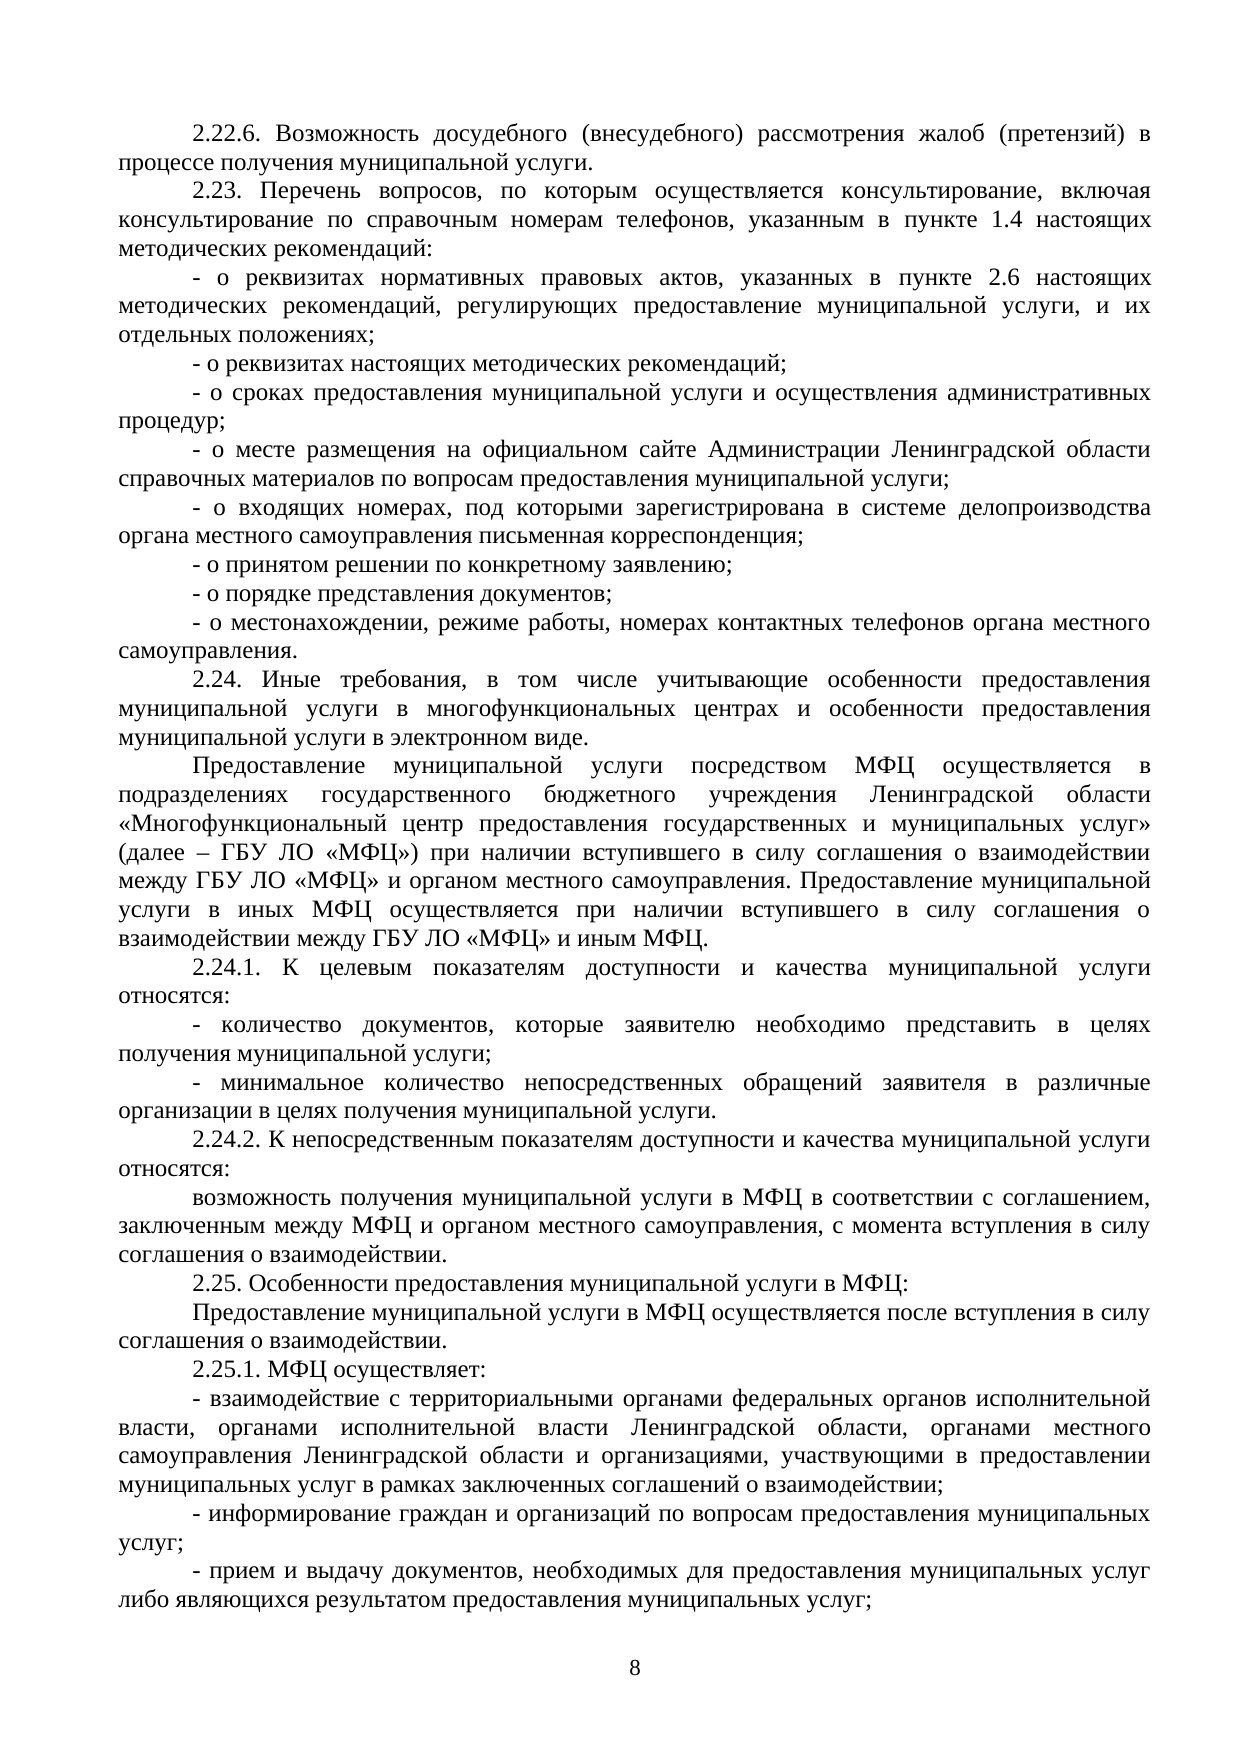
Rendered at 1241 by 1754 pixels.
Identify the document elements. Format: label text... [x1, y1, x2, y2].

text - о принятом решении по конкретному заявлению; [118, 549, 1152, 578]
text 2.24. Иные требования, в том числе учитывающие особенности предоставления муниципальной услуги в многофункциональных центрах и особенности предоставления муниципальной услуги в электронном виде. [118, 664, 1152, 751]
text - взаимодействие с территориальными органами федеральных органов исполнительной власти, органами исполнительной власти Ленинградской области, органами местного самоуправления Ленинградской области и организациями, участвующими в предоставлении муниципальных услуг в рамках заключенных соглашений о взаимодействии; [118, 1383, 1152, 1498]
text - о входящих номерах, под которыми зарегистрирована в системе делопроизводства органа местного самоуправления письменная корреспонденция; [118, 492, 1152, 549]
text 2.22.6. Возможность досудебного (внесудебного) рассмотрения жалоб (претензий) в процессе получения муниципальной услуги. [118, 118, 1152, 176]
text 2.24.1. К целевым показателям доступности и качества муниципальной услуги относятся: [118, 952, 1152, 1009]
text - о местонахождении, режиме работы, номерах контактных телефонов органа местного самоуправления. [118, 607, 1152, 664]
text 2.24.2. К непосредственным показателям доступности и качества муниципальной услуги относятся: [118, 1124, 1152, 1182]
text - о месте размещения на официальном сайте Администрации Ленинградской области справочных материалов по вопросам предоставления муниципальной услуги; [118, 434, 1152, 492]
text Предоставление муниципальной услуги посредством МФЦ осуществляется в подразделениях государственного бюджетного учреждения Ленинградской области «Многофункциональный центр предоставления государственных и муниципальных услуг» (далее – ГБУ ЛО «МФЦ») при наличии вступившего в силу соглашения о взаимодействии между ГБУ ЛО «МФЦ» и органом местного самоуправления. Предоставление муниципальной услуги в иных МФЦ осуществляется при наличии вступившего в силу соглашения о взаимодействии между ГБУ ЛО «МФЦ» и иным МФЦ. [118, 751, 1152, 952]
text 2.25.1. МФЦ осуществляет: [118, 1354, 1152, 1383]
text - о реквизитах настоящих методических рекомендаций; [118, 348, 1152, 377]
text возможность получения муниципальной услуги в МФЦ в соответствии с соглашением, заключенным между МФЦ и органом местного самоуправления, с момента вступления в силу соглашения о взаимодействии. [118, 1182, 1152, 1268]
text - о реквизитах нормативных правовых актов, указанных в пункте 2.6 настоящих методических рекомендаций, регулирующих предоставление муниципальной услуги, и их отдельных положениях; [118, 262, 1152, 348]
text - информирование граждан и организаций по вопросам предоставления муниципальных услуг; [118, 1498, 1152, 1556]
text 2.25. Особенности предоставления муниципальной услуги в МФЦ: [118, 1268, 1152, 1297]
text - количество документов, которые заявителю необходимо представить в целях получения муниципальной услуги; [118, 1009, 1152, 1067]
text - о порядке представления документов; [118, 578, 1152, 607]
text 2.23. Перечень вопросов, по которым осуществляется консультирование, включая консультирование по справочным номерам телефонов, указанным в пункте 1.4 настоящих методических рекомендаций: [118, 176, 1152, 262]
text - о сроках предоставления муниципальной услуги и осуществления административных процедур; [118, 377, 1152, 434]
text - минимальное количество непосредственных обращений заявителя в различные организации в целях получения муниципальной услуги. [118, 1067, 1152, 1124]
text - прием и выдачу документов, необходимых для предоставления муниципальных услуг либо являющихся результатом предоставления муниципальных услуг; [118, 1556, 1152, 1613]
text Предоставление муниципальной услуги в МФЦ осуществляется после вступления в силу соглашения о взаимодействии. [118, 1297, 1152, 1354]
